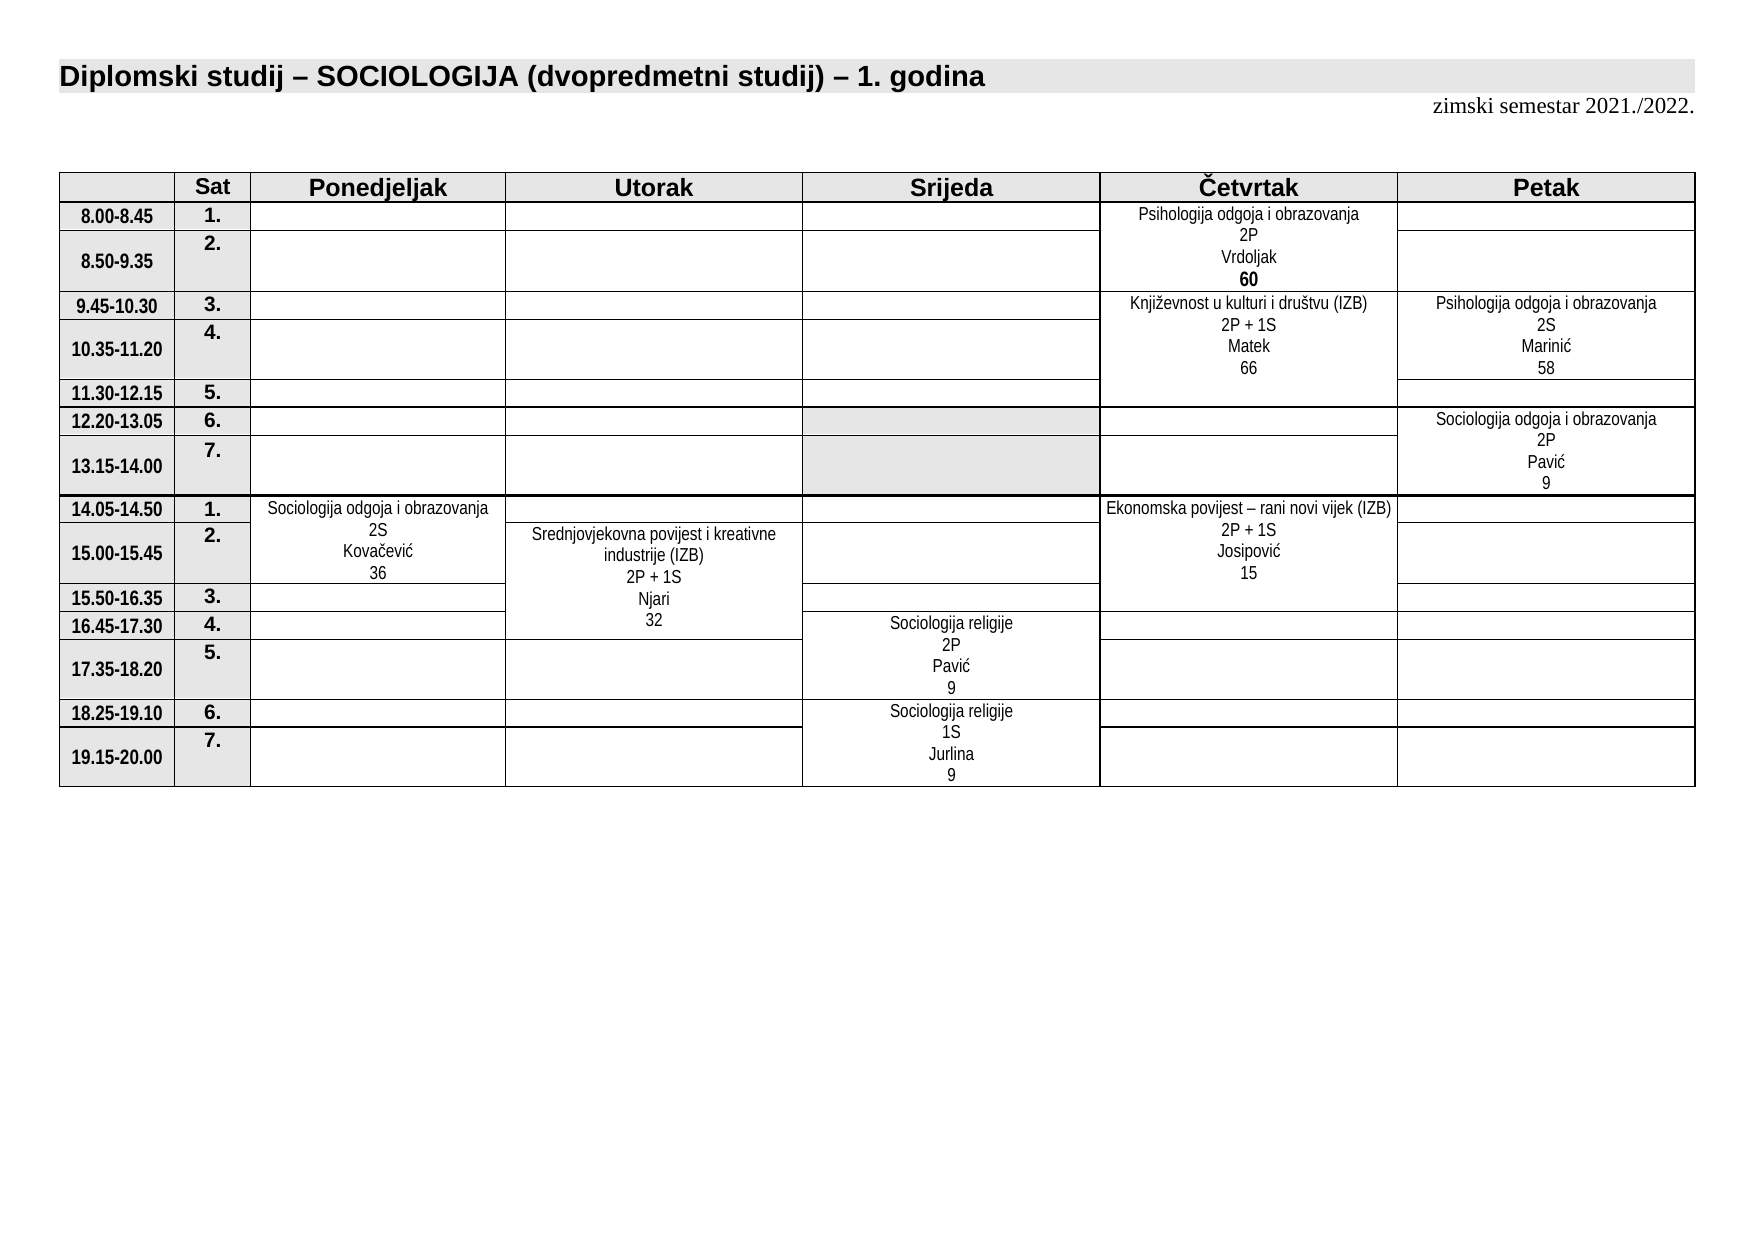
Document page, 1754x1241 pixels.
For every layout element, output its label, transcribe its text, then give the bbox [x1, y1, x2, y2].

table_cell Sociologija religije 1S Jurlina 9 [803, 700, 1099, 786]
table_cell 16.45-17.30 [60, 612, 174, 639]
table_cell [1101, 408, 1397, 434]
table_cell [251, 700, 505, 726]
table_cell [251, 380, 505, 406]
table_header Petak [1398, 173, 1694, 201]
table_cell [1398, 612, 1694, 639]
table_cell [803, 203, 1099, 229]
table_cell [251, 292, 505, 319]
table_cell 7. [175, 436, 250, 494]
table_cell [1398, 700, 1694, 726]
table_cell Psihologija odgoja i obrazovanja 2P Vrdoljak 60 [1101, 203, 1397, 291]
table_cell [1398, 231, 1694, 291]
table_cell 6. [175, 408, 250, 434]
table_cell [251, 436, 505, 494]
table_cell [251, 320, 505, 378]
table_cell Ekonomska povijest – rani novi vijek (IZB) 2P + 1S Josipović 15 [1101, 497, 1397, 611]
table_cell [1101, 640, 1397, 698]
table_cell [803, 380, 1099, 406]
table_cell 12.20-13.05 [60, 408, 174, 434]
table_cell [251, 728, 505, 786]
table_cell 8.50-9.35 [60, 231, 174, 291]
table_cell 14.05-14.50 [60, 497, 174, 522]
table_cell Sociologija odgoja i obrazovanja 2S Kovačević 36 [251, 497, 505, 583]
table_cell 7. [175, 728, 250, 786]
table_cell 6. [175, 700, 250, 726]
table_cell [803, 292, 1099, 319]
table_cell [1398, 728, 1694, 786]
table_cell [1398, 380, 1694, 406]
table_cell [506, 231, 802, 291]
table_cell [803, 320, 1099, 378]
table_cell 4. [175, 612, 250, 639]
table_cell 5. [175, 640, 250, 698]
table_cell [251, 408, 505, 434]
table_cell 2. [175, 231, 250, 291]
table_cell [1101, 700, 1397, 726]
table_cell [506, 408, 802, 434]
table_cell [251, 203, 505, 229]
table_header Četvrtak [1101, 173, 1397, 201]
table_cell [1101, 728, 1397, 786]
table_cell 5. [175, 380, 250, 406]
table_header Sat [175, 173, 250, 201]
table_cell 19.15-20.00 [60, 728, 174, 786]
table_cell [251, 584, 505, 611]
table_cell Sociologija religije 2P Pavić 9 [803, 612, 1099, 698]
table_cell [1398, 584, 1694, 611]
table_cell [506, 436, 802, 494]
table_cell [251, 612, 505, 639]
table_cell [251, 231, 505, 291]
table_cell Srednjovjekovna povijest i kreativne industrije (IZB) 2P + 1S Njari 32 [506, 523, 802, 639]
table_cell [506, 292, 802, 319]
table_cell 4. [175, 320, 250, 378]
table_cell [1398, 497, 1694, 522]
table_cell 18.25-19.10 [60, 700, 174, 726]
table_cell 1. [175, 203, 250, 229]
table_cell 1. [175, 497, 250, 522]
table_cell Psihologija odgoja i obrazovanja 2S Marinić 58 [1398, 292, 1694, 378]
table_cell [506, 320, 802, 378]
table_cell 11.30-12.15 [60, 380, 174, 406]
table_cell Književnost u kulturi i društvu (IZB) 2P + 1S Matek 66 [1101, 292, 1397, 406]
table_cell [1398, 640, 1694, 698]
table_cell [506, 380, 802, 406]
table_cell [803, 584, 1099, 611]
table_header Utorak [506, 173, 802, 201]
table_cell 2. [175, 523, 250, 583]
table_cell 3. [175, 292, 250, 319]
table_cell [506, 728, 802, 786]
table_cell 15.00-15.45 [60, 523, 174, 583]
text Diplomski studij – SOCIOLOGIJA (dvopredmetni studij) – 1. godina [59, 59, 1695, 93]
text zimski semestar 2021./2022. [59, 93, 1695, 119]
table_header Ponedjeljak [251, 173, 505, 201]
table_header [60, 173, 174, 201]
table_cell [506, 640, 802, 698]
table_cell 3. [175, 584, 250, 611]
table_cell [803, 408, 1099, 434]
table_cell [506, 700, 802, 726]
table_cell [803, 231, 1099, 291]
table_cell 8.00-8.45 [60, 203, 174, 229]
table_cell [1101, 436, 1397, 494]
table_cell [506, 203, 802, 229]
table_header Srijeda [803, 173, 1099, 201]
table_cell [251, 640, 505, 698]
table_cell 17.35-18.20 [60, 640, 174, 698]
table_cell [1101, 612, 1397, 639]
table_cell Sociologija odgoja i obrazovanja 2P Pavić 9 [1398, 408, 1694, 494]
table_cell 15.50-16.35 [60, 584, 174, 611]
table_cell [506, 497, 802, 522]
table_cell [803, 523, 1099, 583]
table_cell [1398, 523, 1694, 583]
table_cell 13.15-14.00 [60, 436, 174, 494]
table_cell [803, 497, 1099, 522]
table_cell [803, 436, 1099, 494]
table_cell [1398, 203, 1694, 229]
table_cell 9.45-10.30 [60, 292, 174, 319]
table_cell 10.35-11.20 [60, 320, 174, 378]
